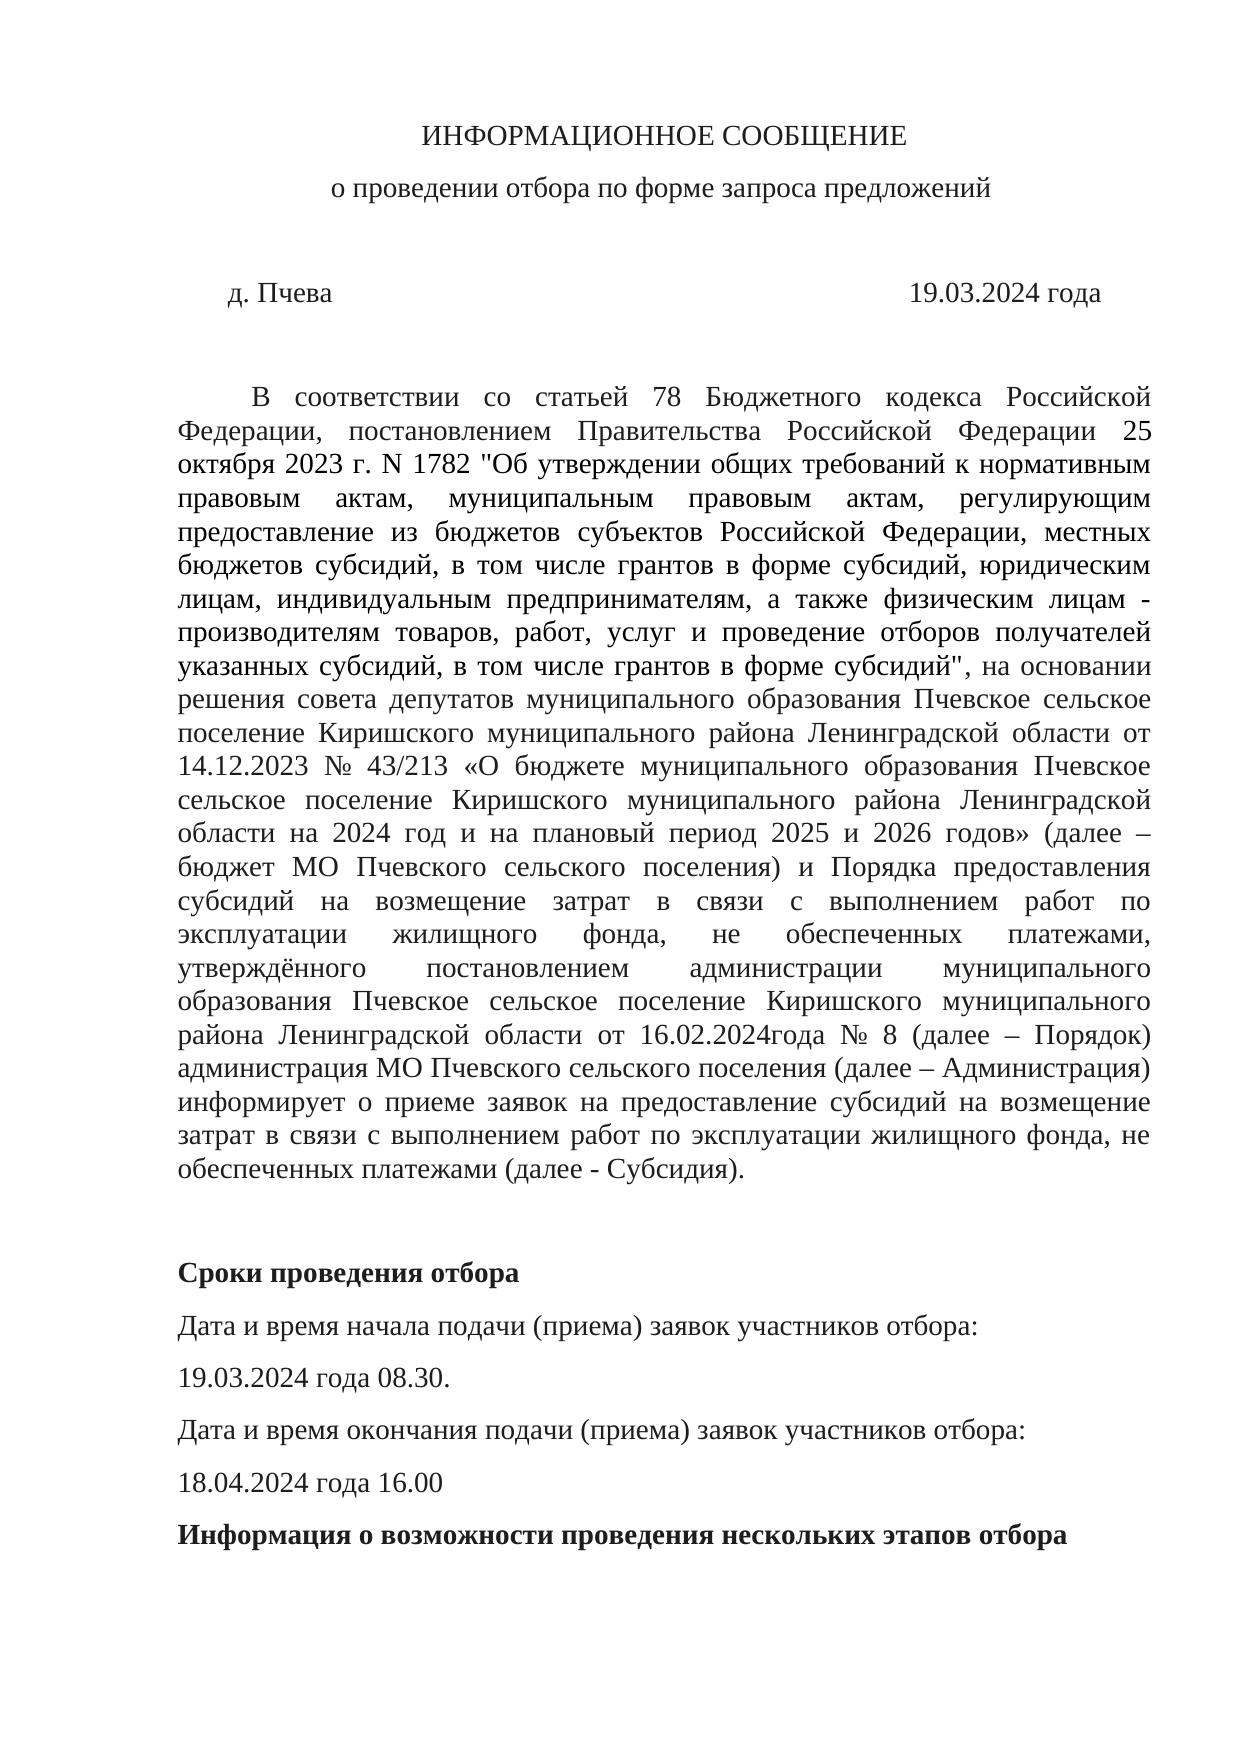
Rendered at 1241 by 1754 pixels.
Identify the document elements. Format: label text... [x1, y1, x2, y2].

text 18.04.2024 года 16.00 [177, 1465, 1152, 1498]
text о проведении отбора по форме запроса предложений [177, 170, 1152, 204]
text Дата и время окончания подачи (приема) заявок участников отбора: [177, 1412, 1152, 1446]
text 19.03.2024 года 08.30. [177, 1360, 1152, 1394]
text ИНФОРМАЦИОННОЕ СООБЩЕНИЕ [177, 118, 1152, 152]
text Сроки проведения отбора [177, 1256, 1152, 1289]
text д. Пчева 19.03.2024 года [177, 275, 1152, 308]
text В соответствии со статьей 78 Бюджетного кодекса Российской Федерации, постановлением Правительства Российской Федерации 25 октября 2023 г. N 1782 "Об утверждении общих требований к нормативным правовым актам, муниципальным правовым актам, регулирующим предоставление из бюджетов субъектов Российской Федерации, местных бюджетов субсидий, в том числе грантов в форме субсидий, юридическим лицам, индивидуальным предпринимателям, а также физическим лицам - производителям товаров, работ, услуг и проведение отборов получателей указанных субсидий, в том числе грантов в форме субсидий", на основании решения совета депутатов муниципального образования Пчевское сельское поселение Киришского муниципального района Ленинградской области от 14.12.2023 № 43/213 «О бюджете муниципального образования Пчевское сельское поселение Киришского муниципального района Ленинградской области на 2024 год и на плановый период 2025 и 2026 годов» (далее – бюджет МО Пчевского сельского поселения) и Порядка предоставления субсидий на возмещение затрат в связи с выполнением работ по эксплуатации жилищного фонда, не обеспеченных платежами, утверждённого постановлением администрации муниципального образования Пчевское сельское поселение Киришского муниципального района Ленинградской области от 16.02.2024года № 8 (далее – Порядок) администрация МО Пчевского сельского поселения (далее – Администрация) информирует о приеме заявок на предоставление субсидий на возмещение затрат в связи с выполнением работ по эксплуатации жилищного фонда, не обеспеченных платежами (далее - Субсидия). [177, 379, 1152, 1184]
text Дата и время начала подачи (приема) заявок участников отбора: [177, 1308, 1152, 1341]
text Информация о возможности проведения нескольких этапов отбора [177, 1517, 1152, 1551]
